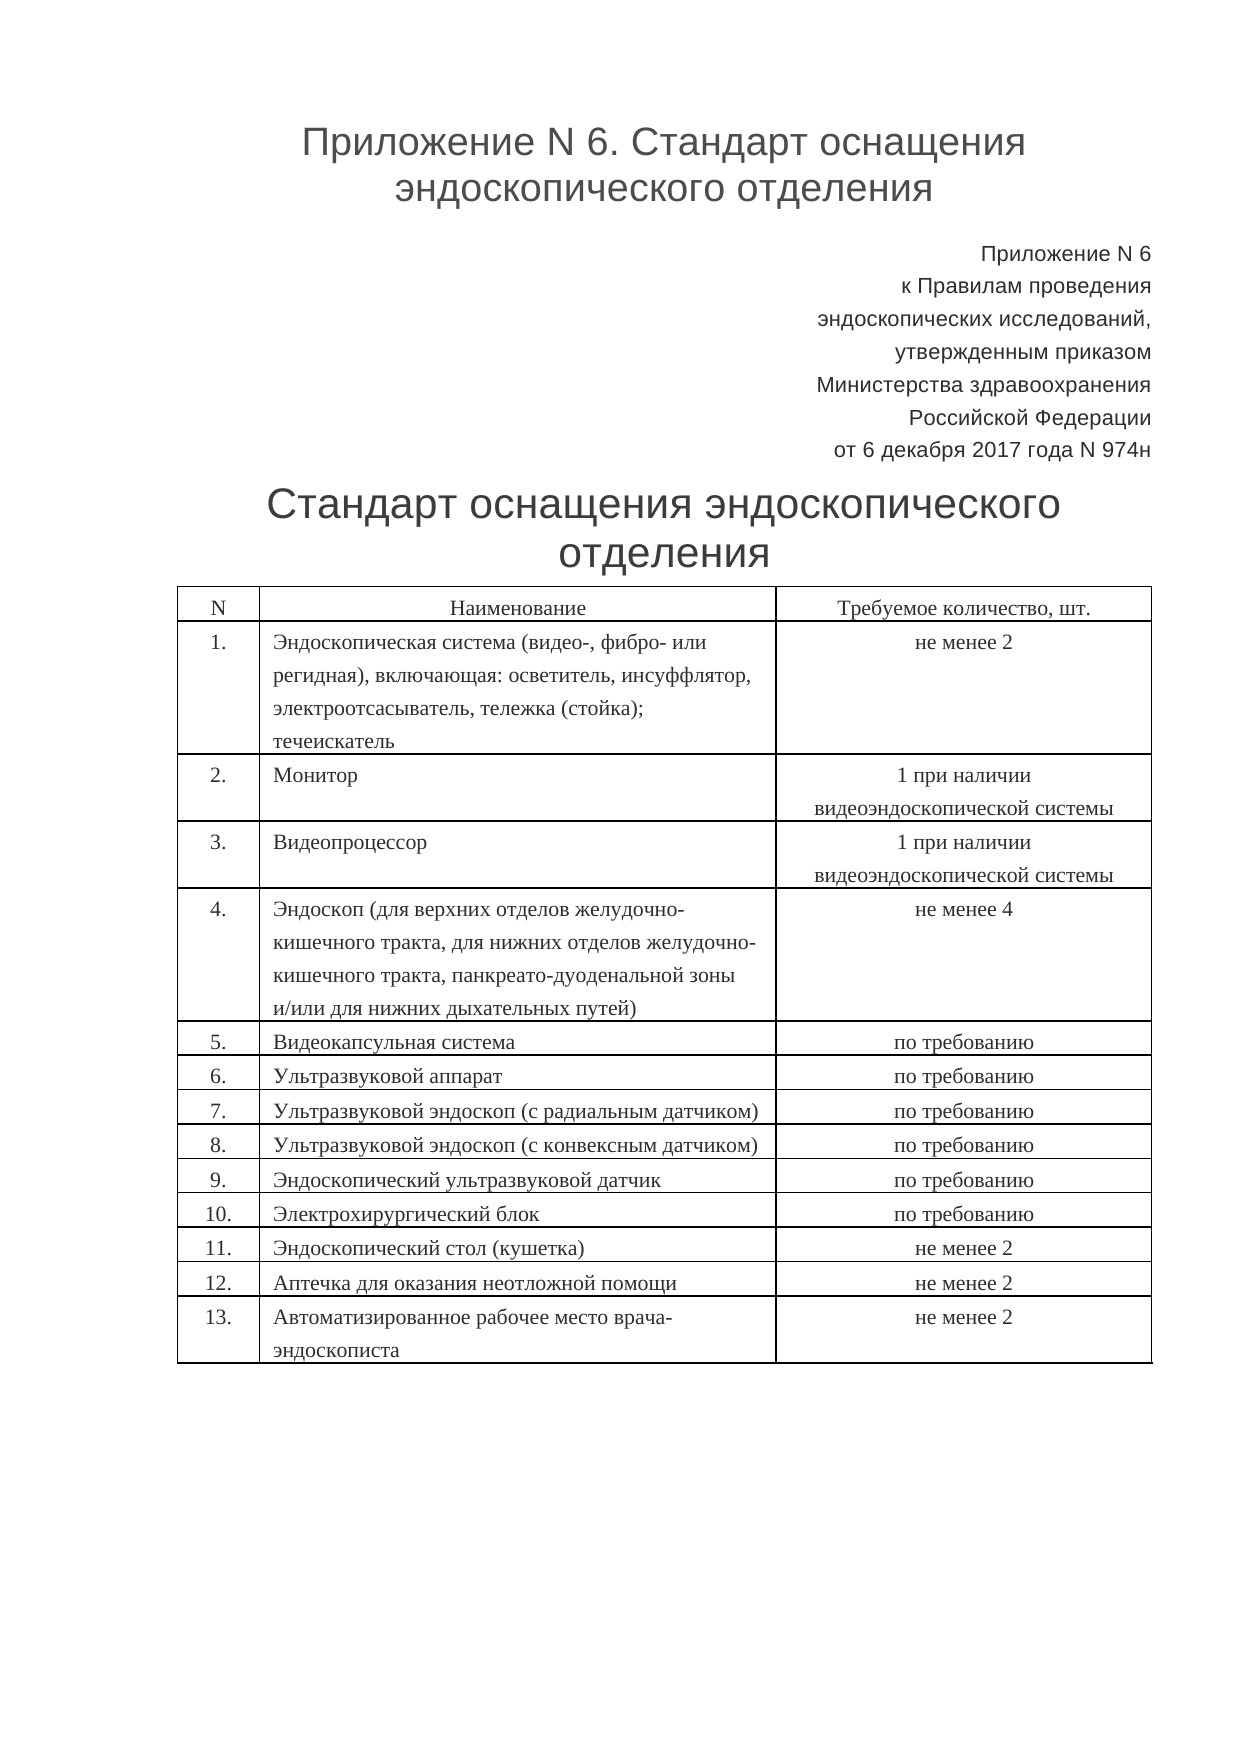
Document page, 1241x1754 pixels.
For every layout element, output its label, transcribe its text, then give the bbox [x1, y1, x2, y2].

table_cell 13. [178, 1297, 259, 1362]
text от 6 декабря 2017 года N 974н [177, 430, 1152, 462]
table_cell 7. [178, 1090, 259, 1123]
text Российской Федерации [177, 397, 1152, 430]
table_cell 12. [178, 1262, 259, 1295]
text утвержденным приказом [177, 331, 1152, 364]
table_cell по требованию [777, 1056, 1151, 1089]
table_cell по требованию [777, 1159, 1151, 1192]
text Стандарт оснащения эндоскопического отделения [177, 478, 1152, 576]
table_cell 1 при наличии видеоэндоскопической системы [777, 755, 1151, 820]
table_cell Эндоскопический ультразвуковой датчик [260, 1159, 775, 1192]
table_cell 2. [178, 755, 259, 820]
table_cell Эндоскоп (для верхних отделов желудочно-кишечного тракта, для нижних отделов желудочно-кишечного тракта, панкреато-дуоденальной зоны и/или для нижних дыхательных путей) [260, 889, 775, 1020]
table_cell Видеокапсульная система [260, 1022, 775, 1054]
table_cell не менее 2 [777, 1262, 1151, 1295]
text эндоскопических исследований, [177, 298, 1152, 331]
table_cell 5. [178, 1022, 259, 1054]
table_cell не менее 2 [777, 1228, 1151, 1261]
table_cell Эндоскопический стол (кушетка) [260, 1228, 775, 1261]
table_cell Электрохирургический блок [260, 1193, 775, 1226]
table_cell Ультразвуковой эндоскоп (с радиальным датчиком) [260, 1090, 775, 1123]
table_cell Требуемое количество, шт. [777, 587, 1151, 620]
text Приложение N 6 [177, 233, 1152, 266]
table_cell не менее 2 [777, 622, 1151, 753]
table_cell N [178, 587, 259, 620]
table_cell 10. [178, 1193, 259, 1226]
table_cell Аптечка для оказания неотложной помощи [260, 1262, 775, 1295]
table_cell по требованию [777, 1022, 1151, 1054]
table_cell Автоматизированное рабочее место врача-эндоскописта [260, 1297, 775, 1362]
table_cell Ультразвуковой аппарат [260, 1056, 775, 1089]
table_cell 1 при наличии видеоэндоскопической системы [777, 822, 1151, 887]
text Приложение N 6. Стандарт оснащения эндоскопического отделения [177, 118, 1152, 209]
table_cell Наименование [260, 587, 775, 620]
table_cell по требованию [777, 1125, 1151, 1157]
table_cell 11. [178, 1228, 259, 1261]
table_cell 9. [178, 1159, 259, 1192]
table_cell 6. [178, 1056, 259, 1089]
table_cell 1. [178, 622, 259, 753]
table_cell Ультразвуковой эндоскоп (с конвексным датчиком) [260, 1125, 775, 1157]
table_cell 3. [178, 822, 259, 887]
table_cell Видеопроцессор [260, 822, 775, 887]
table_cell Монитор [260, 755, 775, 820]
text Министерства здравоохранения [177, 364, 1152, 397]
table_cell не менее 2 [777, 1297, 1151, 1362]
text к Правилам проведения [177, 266, 1152, 298]
table_cell 8. [178, 1125, 259, 1157]
table_cell не менее 4 [777, 889, 1151, 1020]
table_cell по требованию [777, 1090, 1151, 1123]
table_cell по требованию [777, 1193, 1151, 1226]
table_cell 4. [178, 889, 259, 1020]
table_cell Эндоскопическая система (видео-, фибро- или регидная), включающая: осветитель, инсуффлятор, электроотсасыватель, тележка (стойка); течеискатель [260, 622, 775, 753]
